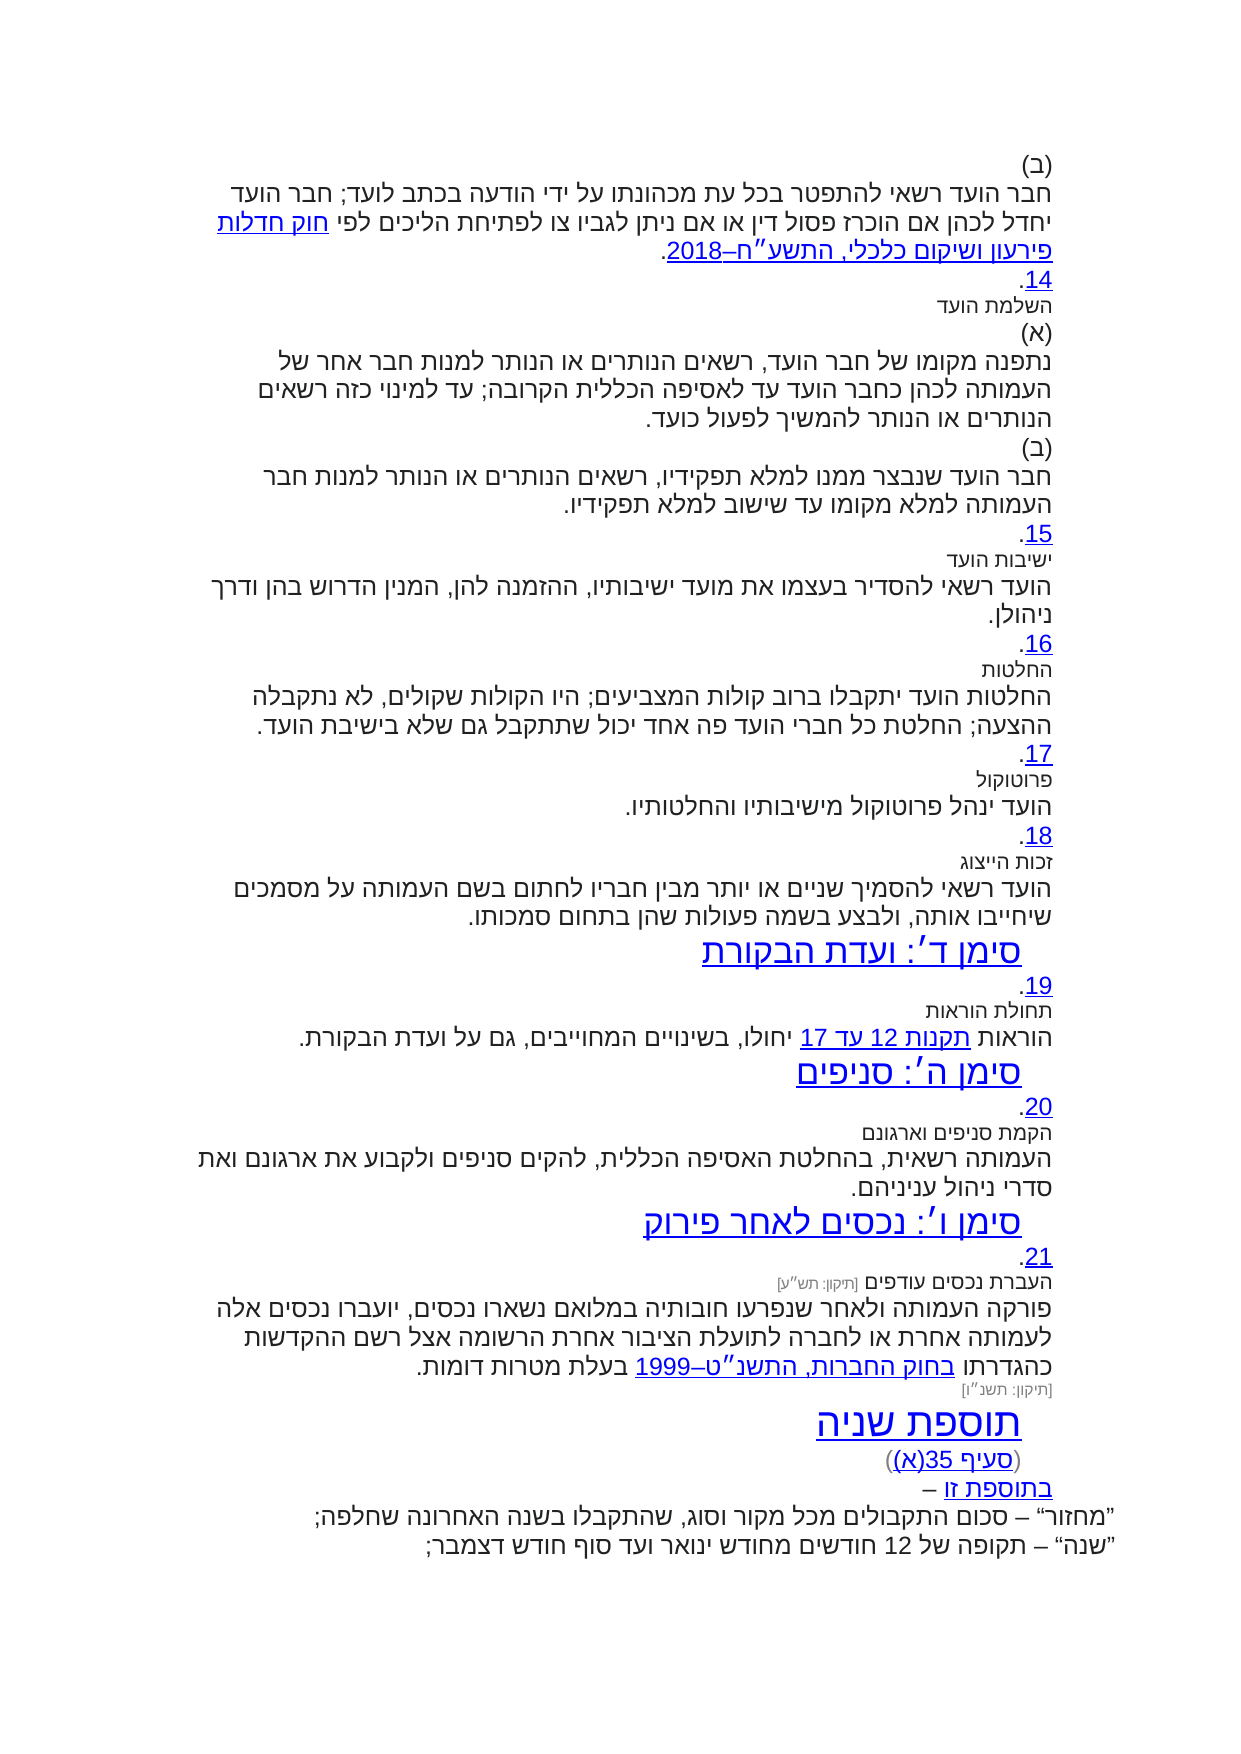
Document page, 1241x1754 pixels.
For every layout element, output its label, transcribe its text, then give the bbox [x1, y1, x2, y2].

text העמותה רשאית, בהחלטת האסיפה הכללית, להקים סניפים ולקבוע את ארגונם ואת סדרי ניהול עניניהם. [187, 1144, 1053, 1202]
text העברת נכסים עודפים [תיקון: תש״ע] [187, 1270, 1053, 1294]
text זכות הייצוג [187, 849, 1053, 873]
text פרוטוקול [187, 768, 1053, 792]
text סימן ד׳: ועדת הבקורת [219, 931, 1021, 971]
text (ב) [187, 150, 1053, 179]
text (ב) [187, 433, 1053, 461]
text (סעיף 35(א)) [219, 1445, 1021, 1473]
text 16. [187, 629, 1053, 658]
text חבר הועד שנבצר ממנו למלא תפקידיו, רשאים הנותרים או הנותר למנות חבר העמותה למלא מקומו עד שישוב למלא תפקידיו. [187, 461, 1053, 519]
text ישיבות הועד [187, 548, 1053, 572]
text החלטות [187, 658, 1053, 682]
text 17. [187, 739, 1053, 768]
text [תיקון: תשנ״ו] [187, 1380, 1053, 1399]
text חבר הועד רשאי להתפטר בכל עת מכהונתו על ידי הודעה בכתב לועד; חבר הועד יחדל לכהן אם הוכרז פסול דין או אם ניתן לגביו צו לפתיחת הליכים לפי חוק חדלות פירעון ושיקום כלכלי, התשע״ח–2018. [187, 179, 1053, 265]
text 21. [187, 1241, 1053, 1270]
text החלטות הועד יתקבלו ברוב קולות המצביעים; היו הקולות שקולים, לא נתקבלה ההצעה; החלטת כל חברי הועד פה אחד יכול שתתקבל גם שלא בישיבת הועד. [187, 682, 1053, 739]
text פורקה העמותה ולאחר שנפרעו חובותיה במלואם נשארו נכסים, יועברו נכסים אלה לעמותה אחרת או לחברה לתועלת הציבור אחרת הרשומה אצל רשם ההקדשות כהגדרתו בחוק החברות, התשנ״ט–1999 בעלת מטרות דומות. [187, 1294, 1053, 1380]
text ”מחזור“ – סכום התקבולים מכל מקור וסוג, שהתקבלו בשנה האחרונה שחלפה; [187, 1502, 1115, 1531]
text נתפנה מקומו של חבר הועד, רשאים הנותרים או הנותר למנות חבר אחר של העמותה לכהן כחבר הועד עד לאסיפה הכללית הקרובה; עד למינוי כזה רשאים הנותרים או הנותר להמשיך לפעול כועד. [187, 346, 1053, 433]
text הועד רשאי להסדיר בעצמו את מועד ישיבותיו, ההזמנה להן, המנין הדרוש בהן ודרך ניהולן. [187, 572, 1053, 629]
text תחולת הוראות [187, 999, 1053, 1023]
text (א) [187, 318, 1053, 346]
text 15. [187, 519, 1053, 548]
text השלמת הועד [187, 294, 1053, 318]
text ”שנה“ – תקופה של 12 חודשים מחודש ינואר ועד סוף חודש דצמבר; [187, 1531, 1115, 1560]
text 14. [187, 265, 1053, 294]
text הוראות תקנות 12 עד 17 יחולו, בשינויים המחוייבים, גם על ועדת הבקורת. [187, 1023, 1053, 1052]
text 19. [187, 971, 1053, 999]
text תוספת שניה [219, 1399, 1021, 1445]
text 20. [187, 1092, 1053, 1120]
text הועד רשאי להסמיך שניים או יותר מבין חבריו לחתום בשם העמותה על מסמכים שיחייבו אותה, ולבצע בשמה פעולות שהן בתחום סמכותו. [187, 873, 1053, 931]
text הקמת סניפים וארגונם [187, 1120, 1053, 1144]
text סימן ו׳: נכסים לאחר פירוק [219, 1202, 1021, 1241]
text סימן ה׳: סניפים [219, 1052, 1021, 1092]
text בתוספת זו – [187, 1473, 1053, 1502]
text הועד ינהל פרוטוקול מישיבותיו והחלטותיו. [187, 792, 1053, 821]
text 18. [187, 821, 1053, 849]
